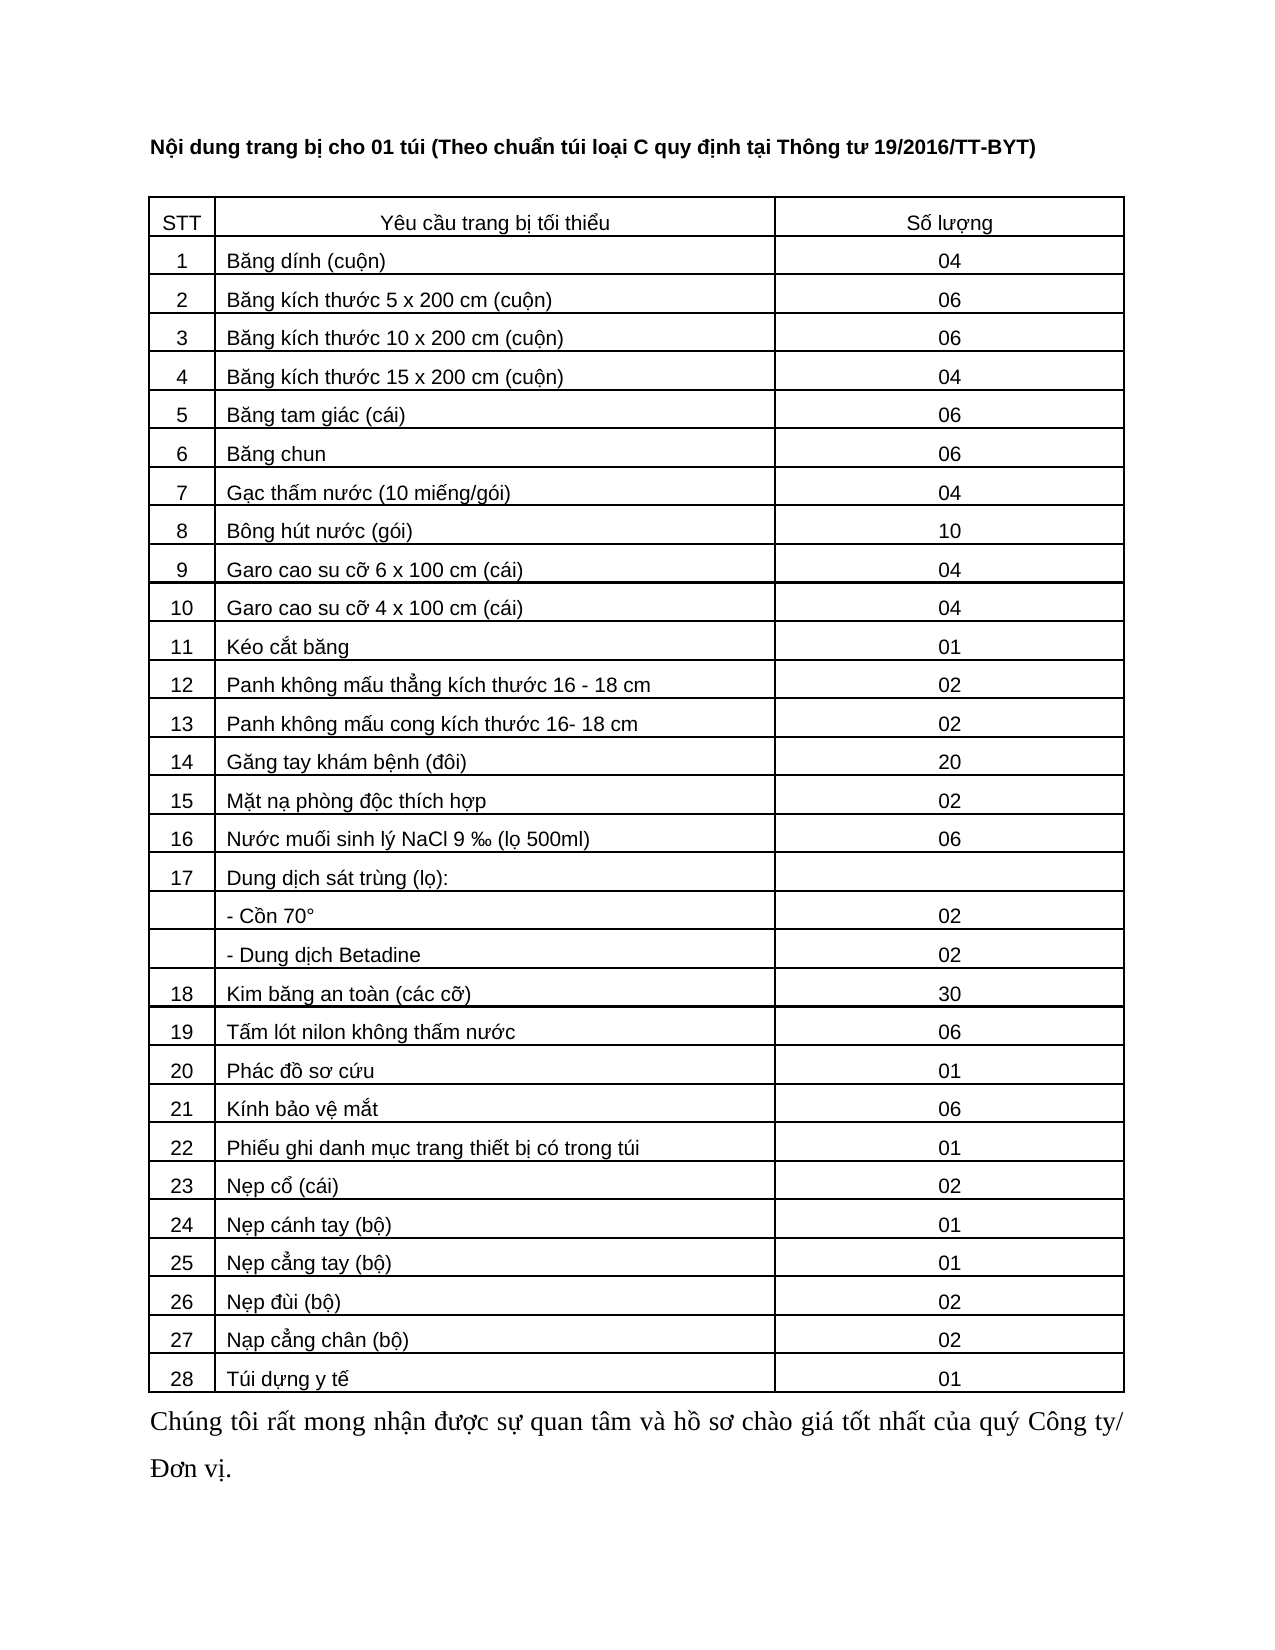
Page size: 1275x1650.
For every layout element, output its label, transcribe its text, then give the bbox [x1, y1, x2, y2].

table_cell 02 [776, 661, 1123, 697]
table_cell 01 [776, 1239, 1123, 1275]
table_cell Panh không mấu thẳng kích thước 16 - 18 cm [216, 661, 774, 697]
table_cell 28 [150, 1354, 214, 1391]
table_cell 02 [776, 1277, 1123, 1314]
table_cell Kính bảo vệ mắt [216, 1085, 774, 1121]
text Chúng tôi rất mong nhận được sự quan tâm và hồ sơ chào giá tốt nhất của quý Công ty/ Đơn vị. [150, 1405, 1125, 1483]
table_cell 02 [776, 892, 1123, 928]
table_cell 02 [776, 1162, 1123, 1198]
table_cell 18 [150, 969, 214, 1005]
table_cell Nước muối sinh lý NaCl 9 ‰ (lọ 500ml) [216, 815, 774, 851]
table_cell 04 [776, 468, 1123, 504]
table_cell 8 [150, 506, 214, 543]
table_cell Mặt nạ phòng độc thích hợp [216, 776, 774, 813]
table_cell Phiếu ghi danh mục trang thiết bị có trong túi [216, 1123, 774, 1159]
table_cell 10 [150, 584, 214, 620]
table_cell Garo cao su cỡ 6 x 100 cm (cái) [216, 545, 774, 581]
table_cell 02 [776, 699, 1123, 736]
text Nội dung trang bị cho 01 túi (Theo chuẩn túi loại C quy định tại Thông tư 19/2016/TT-BYT) [150, 134, 1125, 159]
table_cell 17 [150, 853, 214, 890]
table_cell [150, 930, 214, 967]
table_cell 26 [150, 1277, 214, 1314]
table_cell 20 [776, 738, 1123, 774]
table_cell Gạc thấm nước (10 miếng/gói) [216, 468, 774, 504]
table_cell Băng dính (cuộn) [216, 237, 774, 273]
table_cell Garo cao su cỡ 4 x 100 cm (cái) [216, 584, 774, 620]
table_cell Phác đồ sơ cứu [216, 1046, 774, 1082]
table_cell Băng chun [216, 429, 774, 466]
table_cell Bông hút nước (gói) [216, 506, 774, 543]
table_cell 21 [150, 1085, 214, 1121]
table_cell 9 [150, 545, 214, 581]
table_cell 01 [776, 1354, 1123, 1391]
table_cell [776, 853, 1123, 890]
table_cell 30 [776, 969, 1123, 1005]
table_cell 01 [776, 1200, 1123, 1237]
table_cell 04 [776, 352, 1123, 389]
table_cell Nạp cẳng chân (bộ) [216, 1316, 774, 1352]
table_cell Tấm lót nilon không thấm nước [216, 1008, 774, 1044]
table_cell 06 [776, 1008, 1123, 1044]
table_cell [150, 892, 214, 928]
table_cell 01 [776, 622, 1123, 658]
table_cell 13 [150, 699, 214, 736]
table_cell Kéo cắt băng [216, 622, 774, 658]
table_cell 06 [776, 815, 1123, 851]
table_cell 23 [150, 1162, 214, 1198]
table_cell Băng tam giác (cái) [216, 391, 774, 427]
table_cell 15 [150, 776, 214, 813]
table_header Yêu cầu trang bị tối thiểu [216, 198, 774, 234]
table_cell 04 [776, 237, 1123, 273]
table_cell 06 [776, 429, 1123, 466]
table_cell 14 [150, 738, 214, 774]
table_cell 3 [150, 314, 214, 350]
table_cell 04 [776, 545, 1123, 581]
table_cell 22 [150, 1123, 214, 1159]
table_cell Túi dựng y tế [216, 1354, 774, 1391]
table_header Số lượng [776, 198, 1123, 234]
table_cell Nẹp cánh tay (bộ) [216, 1200, 774, 1237]
table_cell Panh không mấu cong kích thước 16- 18 cm [216, 699, 774, 736]
table_cell 04 [776, 584, 1123, 620]
table_cell 06 [776, 1085, 1123, 1121]
table_cell - Dung dịch Betadine [216, 930, 774, 967]
table_cell 19 [150, 1008, 214, 1044]
table_cell Găng tay khám bệnh (đôi) [216, 738, 774, 774]
table_cell 25 [150, 1239, 214, 1275]
table_cell - Cồn 70° [216, 892, 774, 928]
table_cell 2 [150, 275, 214, 312]
table_cell Băng kích thước 5 x 200 cm (cuộn) [216, 275, 774, 312]
table_cell 4 [150, 352, 214, 389]
table_cell 02 [776, 1316, 1123, 1352]
table_cell Dung dịch sát trùng (lọ): [216, 853, 774, 890]
table_cell 24 [150, 1200, 214, 1237]
table_cell 20 [150, 1046, 214, 1082]
table_cell 06 [776, 314, 1123, 350]
table_cell 02 [776, 930, 1123, 967]
table_cell 10 [776, 506, 1123, 543]
table_cell Nẹp đùi (bộ) [216, 1277, 774, 1314]
table_header STT [150, 198, 214, 234]
table_cell 12 [150, 661, 214, 697]
table_cell 16 [150, 815, 214, 851]
table_cell 02 [776, 776, 1123, 813]
table_cell 27 [150, 1316, 214, 1352]
table_cell 1 [150, 237, 214, 273]
table_cell 01 [776, 1046, 1123, 1082]
table_cell 7 [150, 468, 214, 504]
table_cell 6 [150, 429, 214, 466]
table_cell 5 [150, 391, 214, 427]
table_cell Kim băng an toàn (các cỡ) [216, 969, 774, 1005]
table_cell Nẹp cẳng tay (bộ) [216, 1239, 774, 1275]
table_cell Băng kích thước 10 x 200 cm (cuộn) [216, 314, 774, 350]
table_cell Nẹp cổ (cái) [216, 1162, 774, 1198]
table_cell 06 [776, 391, 1123, 427]
table_cell 06 [776, 275, 1123, 312]
table_cell 11 [150, 622, 214, 658]
table_cell Băng kích thước 15 x 200 cm (cuộn) [216, 352, 774, 389]
table_cell 01 [776, 1123, 1123, 1159]
